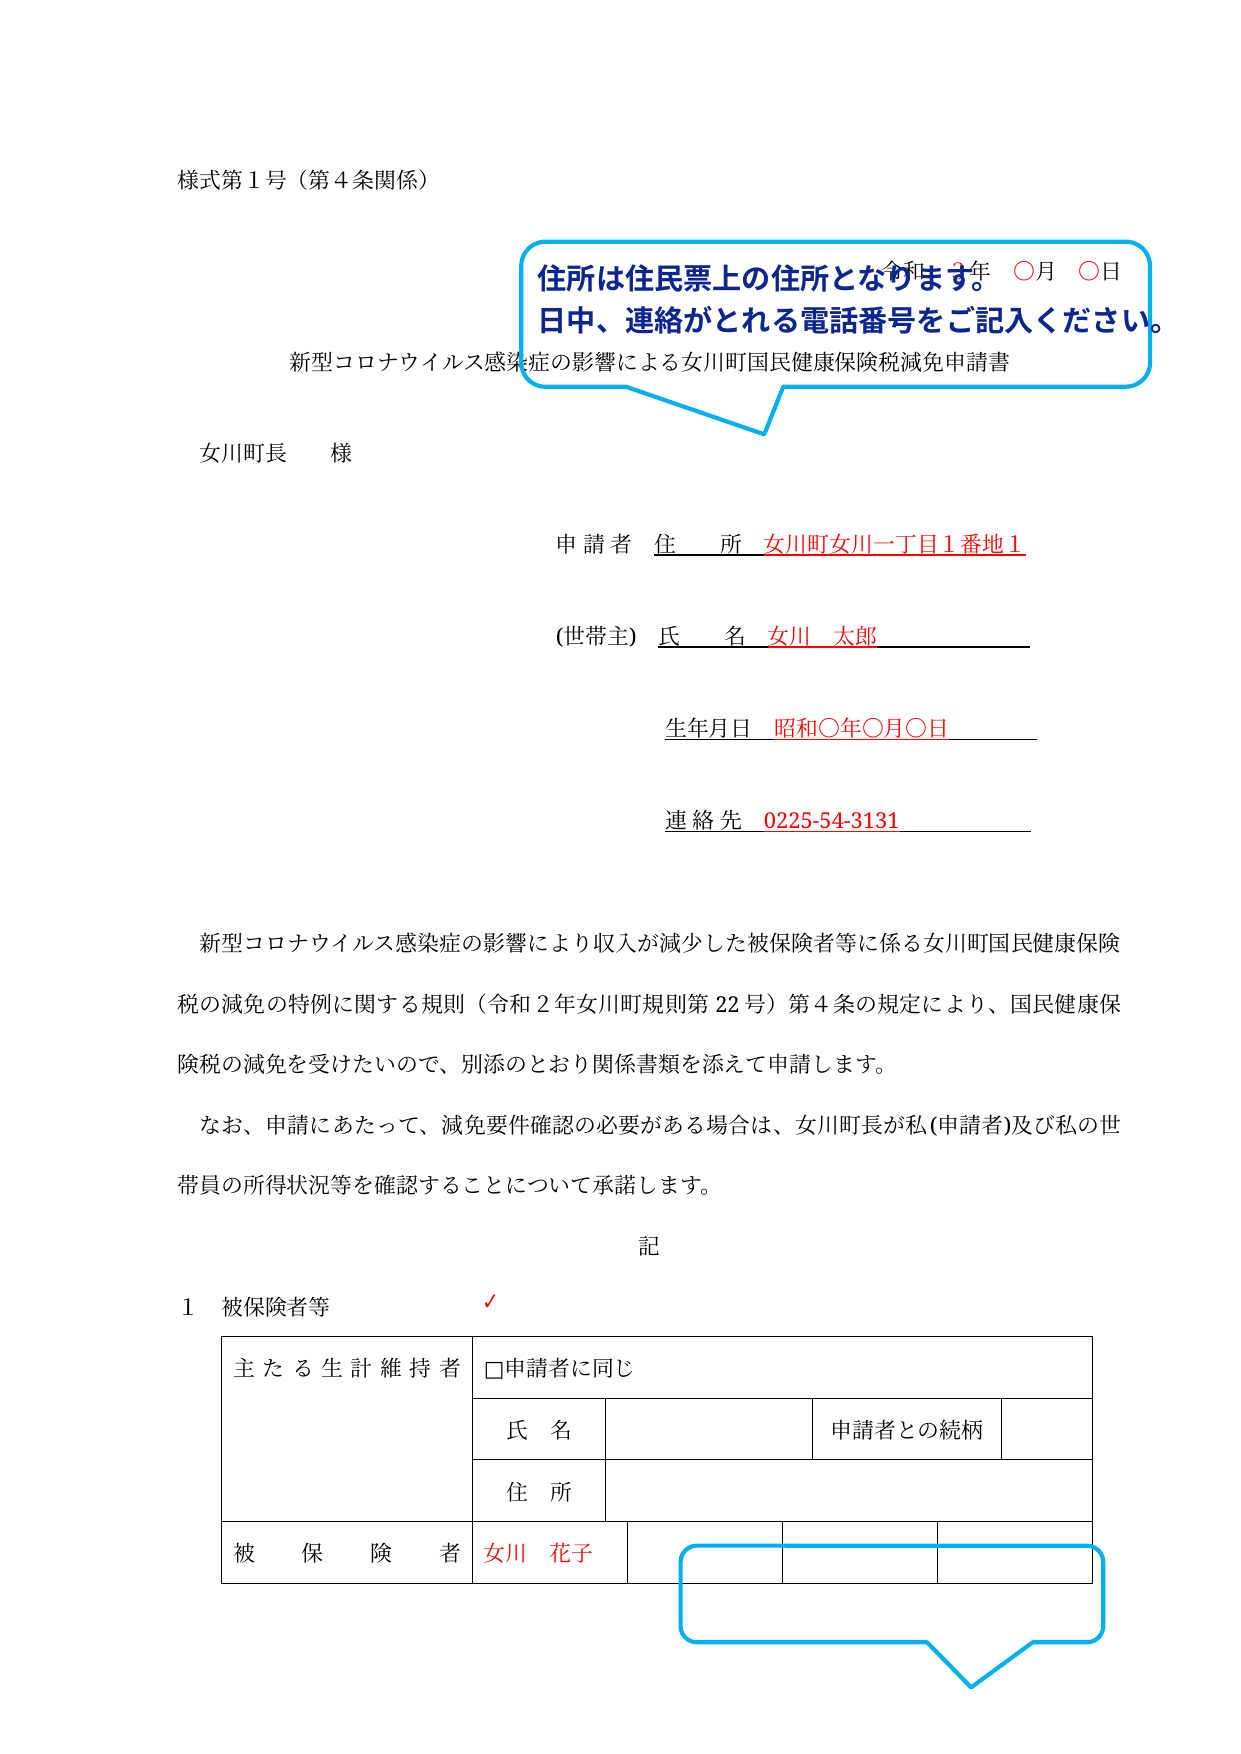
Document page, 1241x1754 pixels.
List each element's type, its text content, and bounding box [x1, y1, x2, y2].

text (世帯主) 氏 名 女川 太郎 [556, 605, 1122, 666]
table_cell [606, 1399, 812, 1459]
text 令和 ３年 〇月 〇日 [524, 244, 1122, 301]
table_cell 被保険者 [222, 1522, 472, 1583]
text 様式第１号（第４条関係） [177, 149, 1122, 210]
text 新型コロナウイルス感染症の影響による女川町国民健康保険税減免申請書 [524, 331, 1122, 392]
table_cell 女川 花子 [473, 1522, 627, 1583]
text 記 [177, 1215, 1122, 1275]
text 生年月日 昭和〇年〇月〇日 [556, 697, 1122, 758]
table_cell [783, 1548, 937, 1583]
table_cell 氏 名 [473, 1399, 605, 1459]
table_cell [1002, 1399, 1092, 1459]
table_cell [938, 1548, 1092, 1583]
text 連 絡 先 0225-54-3131 [556, 789, 1122, 850]
text １ 被保険者等 [177, 1275, 1122, 1336]
table_header □申請者に同じ [473, 1337, 1092, 1398]
table_cell [783, 1522, 937, 1543]
table_cell [606, 1460, 1092, 1521]
text なお、申請にあたって、減免要件確認の必要がある場合は、女川町長が私(申請者)及び私の世帯員の所得状況等を確認することについて承諾します。 [177, 1093, 1122, 1215]
text 女川町長 様 [177, 422, 1122, 482]
table_cell [628, 1522, 782, 1583]
table_cell [938, 1522, 1092, 1544]
table_header 主たる生計維持者 [222, 1337, 472, 1521]
text 令和 ３年 〇月 〇日 [177, 240, 537, 301]
text 申 請 者 住 所 女川町女川一丁目１番地１ [556, 513, 1122, 573]
table_cell 住 所 [473, 1460, 605, 1521]
text 新型コロナウイルス感染症の影響による女川町国民健康保険税減免申請書 [177, 331, 631, 392]
table_cell 申請者との続柄 [813, 1399, 1001, 1459]
text 新型コロナウイルス感染症の影響により収入が減少した被保険者等に係る女川町国民健康保険税の減免の特例に関する規則（令和２年女川町規則第22号）第４条の規定により、国民健康保険税の減免を受けたいので、別添のとおり関係書類を添えて申請します。 [177, 912, 1122, 1093]
